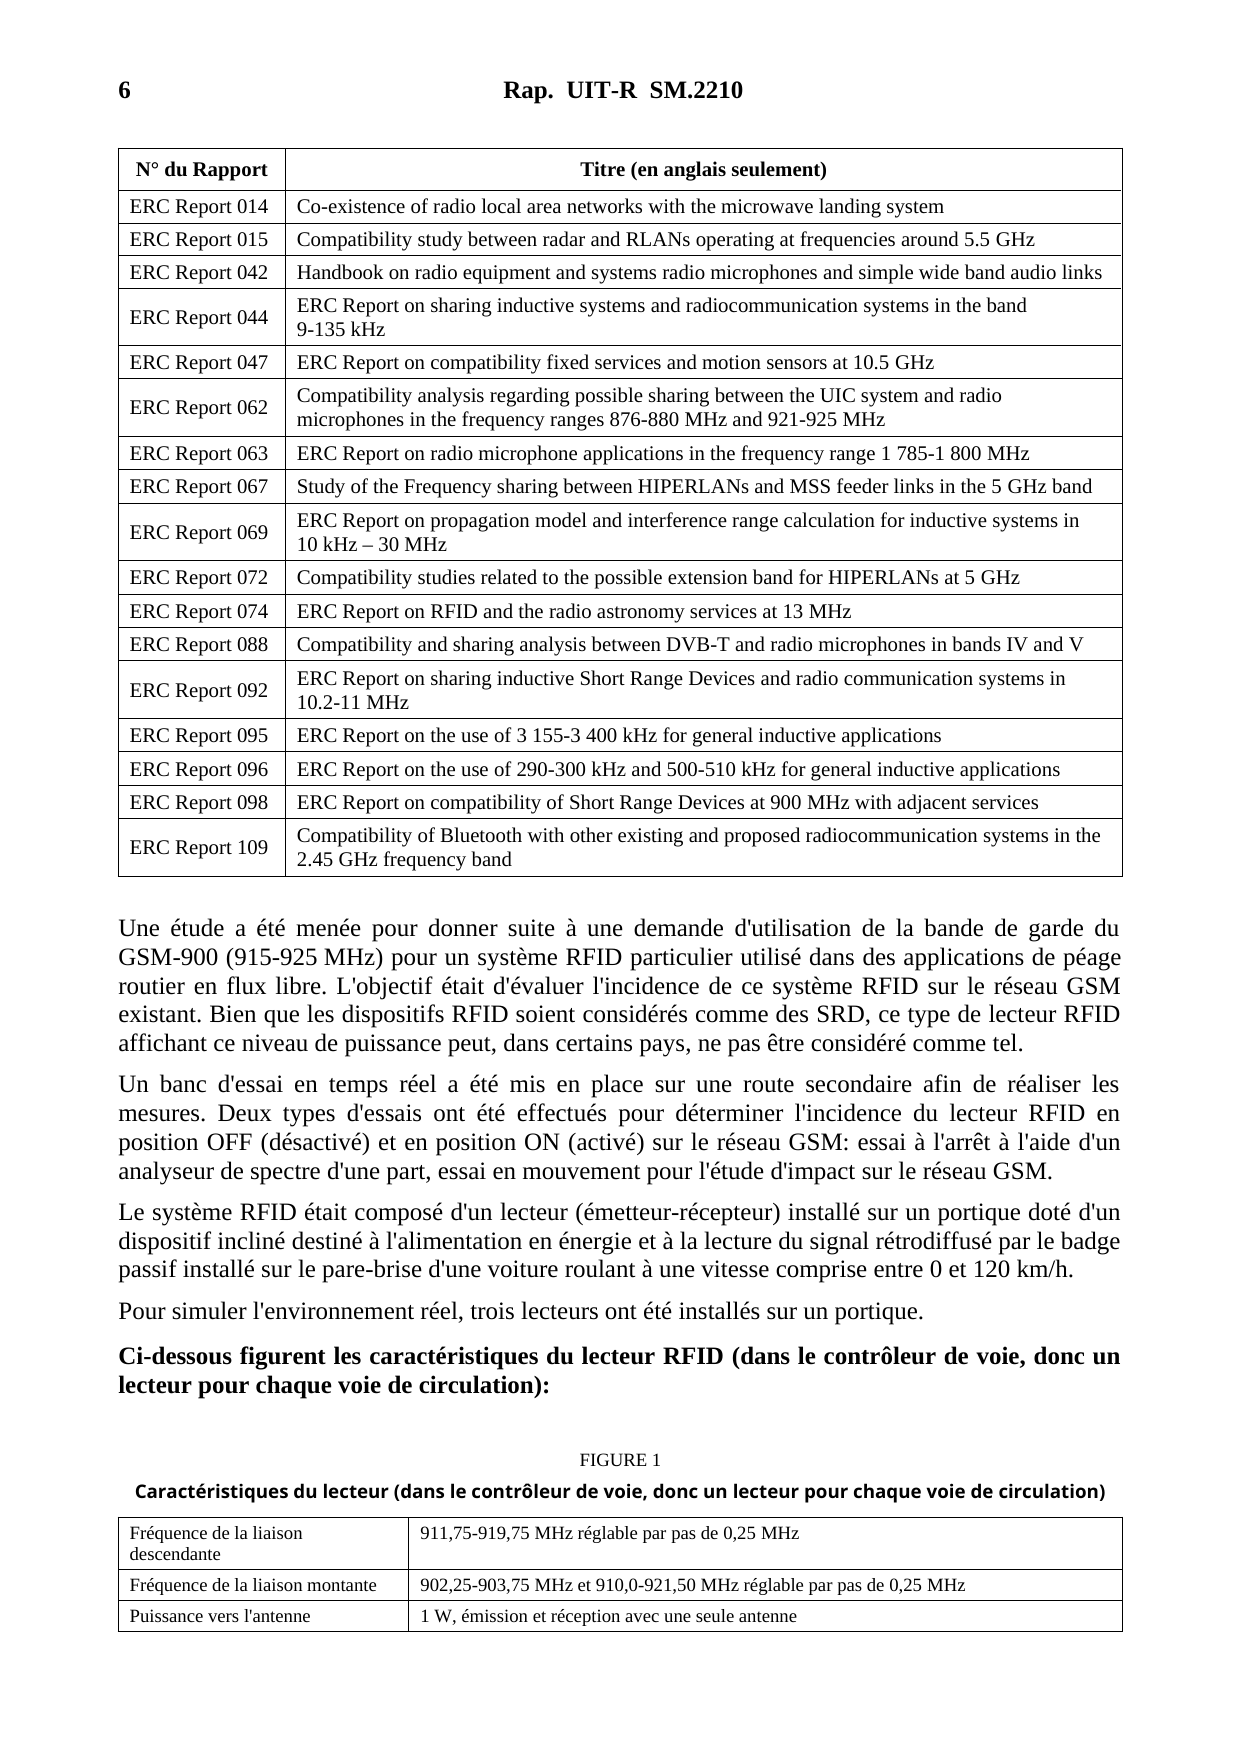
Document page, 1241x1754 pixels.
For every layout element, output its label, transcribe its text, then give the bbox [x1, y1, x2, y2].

table_cell Puissance vers l'antenne [119, 1601, 408, 1631]
table_header Fréquence de la liaison descendante [119, 1518, 408, 1569]
table_cell ERC Report 088 [119, 628, 285, 660]
table_cell ERC Report 109 [119, 819, 285, 876]
table_cell ERC Report 074 [119, 595, 285, 627]
table_cell ERC Report 067 [119, 470, 285, 502]
title Caractéristiques du lecteur (dans le contrôleur de voie, donc un lecteur pour chaque voie de circulation) [118, 1478, 1122, 1504]
table_cell ERC Report 062 [119, 379, 285, 436]
table_cell Compatibility analysis regarding possible sharing between the UIC system and radio microphones in the frequency ranges 876-880 MHz and 921-925 MHz [286, 379, 1122, 436]
table_cell ERC Report 015 [119, 224, 285, 255]
text Un banc d'essai en temps réel a été mis en place sur une route secondaire afin de réaliser les mesures. Deux types d'essais ont été effectués pour déterminer l'incidence du lecteur RFID en position OFF (désactivé) et en position ON (activé) sur le réseau GSM: essai à l'arrêt à l'aide d'un analyseur de spectre d'une part, essai en mouvement pour l'étude d'impact sur le réseau GSM. [118, 1069, 1122, 1184]
table_cell Compatibility and sharing analysis between DVB-T and radio microphones in bands IV and V [286, 628, 1122, 660]
table_cell ERC Report 047 [119, 346, 285, 378]
table_cell Co-existence of radio local area networks with the microwave landing system [286, 190, 1122, 222]
table_cell 902,25-903,75 MHz et 910,0-921,50 MHz réglable par pas de 0,25 MHz [409, 1570, 1122, 1600]
table_header N° du Rapport [119, 149, 285, 189]
table_cell ERC Report on sharing inductive systems and radiocommunication systems in the band 9-135 kHz [286, 288, 1122, 345]
table_cell ERC Report 072 [119, 561, 285, 593]
table_cell ERC Report 095 [119, 719, 285, 751]
text Une étude a été menée pour donner suite à une demande d'utilisation de la bande de garde du GSM-900 (915-925 MHz) pour un système RFID particulier utilisé dans des applications de péage routier en flux libre. L'objectif était d'évaluer l'incidence de ce système RFID sur le réseau GSM existant. Bien que les dispositifs RFID soient considérés comme des SRD, ce type de lecteur RFID affichant ce niveau de puissance peut, dans certains pays, ne pas être considéré comme tel. [118, 913, 1122, 1057]
text Le système RFID était composé d'un lecteur (émetteur-récepteur) installé sur un portique doté d'un dispositif incliné destiné à l'alimentation en énergie et à la lecture du signal rétrodiffusé par le badge passif installé sur le pare-brise d'une voiture roulant à une vitesse comprise entre 0 et 120 km/h. [118, 1197, 1122, 1283]
table_cell ERC Report 092 [119, 661, 285, 718]
table_cell ERC Report 096 [119, 752, 285, 785]
text Pour simuler l'environnement réel, trois lecteurs ont été installés sur un portique. [118, 1296, 1122, 1324]
table_header Titre (en anglais seulement) [286, 149, 1122, 189]
table_cell ERC Report on propagation model and interference range calculation for inductive systems in 10 kHz – 30 MHz [286, 504, 1122, 560]
subtitle Ci-dessous figurent les caractéristiques du lecteur RFID (dans le contrôleur de voie, donc un lecteur pour chaque voie de circulation): [118, 1341, 1122, 1399]
table_cell ERC Report 044 [119, 289, 285, 345]
table_cell ERC Report on the use of 290-300 kHz and 500-510 kHz for general inductive applications [286, 752, 1122, 785]
table_cell Compatibility of Bluetooth with other existing and proposed radiocommunication systems in the 2.45 GHz frequency band [286, 819, 1122, 876]
table_cell ERC Report 063 [119, 437, 285, 469]
table_cell ERC Report 014 [119, 191, 285, 222]
table_cell Handbook on radio equipment and systems radio microphones and simple wide band audio links [286, 255, 1122, 288]
table_cell Study of the Frequency sharing between HIPERLANs and MSS feeder links in the 5 GHz band [286, 470, 1122, 502]
table_cell ERC Report on sharing inductive Short Range Devices and radio communication systems in 10.2-11 MHz [286, 661, 1122, 718]
table_cell 1 W, émission et réception avec une seule antenne [409, 1601, 1122, 1631]
table_cell ERC Report 042 [119, 256, 285, 288]
table_cell ERC Report on radio microphone applications in the frequency range 1 785-1 800 MHz [286, 437, 1122, 469]
table_cell Fréquence de la liaison montante [119, 1570, 408, 1600]
table_cell Compatibility study between radar and RLANs operating at frequencies around 5.5 GHz [286, 223, 1122, 255]
table_cell ERC Report on compatibility fixed services and motion sensors at 10.5 GHz [286, 345, 1122, 378]
text Figure 1 [118, 1449, 1122, 1470]
table_cell ERC Report 098 [119, 786, 285, 818]
table_cell ERC Report on compatibility of Short Range Devices at 900 MHz with adjacent services [286, 786, 1122, 818]
table_cell Compatibility studies related to the possible extension band for HIPERLANs at 5 GHz [286, 561, 1122, 593]
table_cell ERC Report 069 [119, 504, 285, 560]
table_cell ERC Report on the use of 3 155-3 400 kHz for general inductive applications [286, 719, 1122, 751]
table_header 911,75-919,75 MHz réglable par pas de 0,25 MHz [409, 1518, 1122, 1569]
table_cell ERC Report on RFID and the radio astronomy services at 13 MHz [286, 595, 1122, 627]
